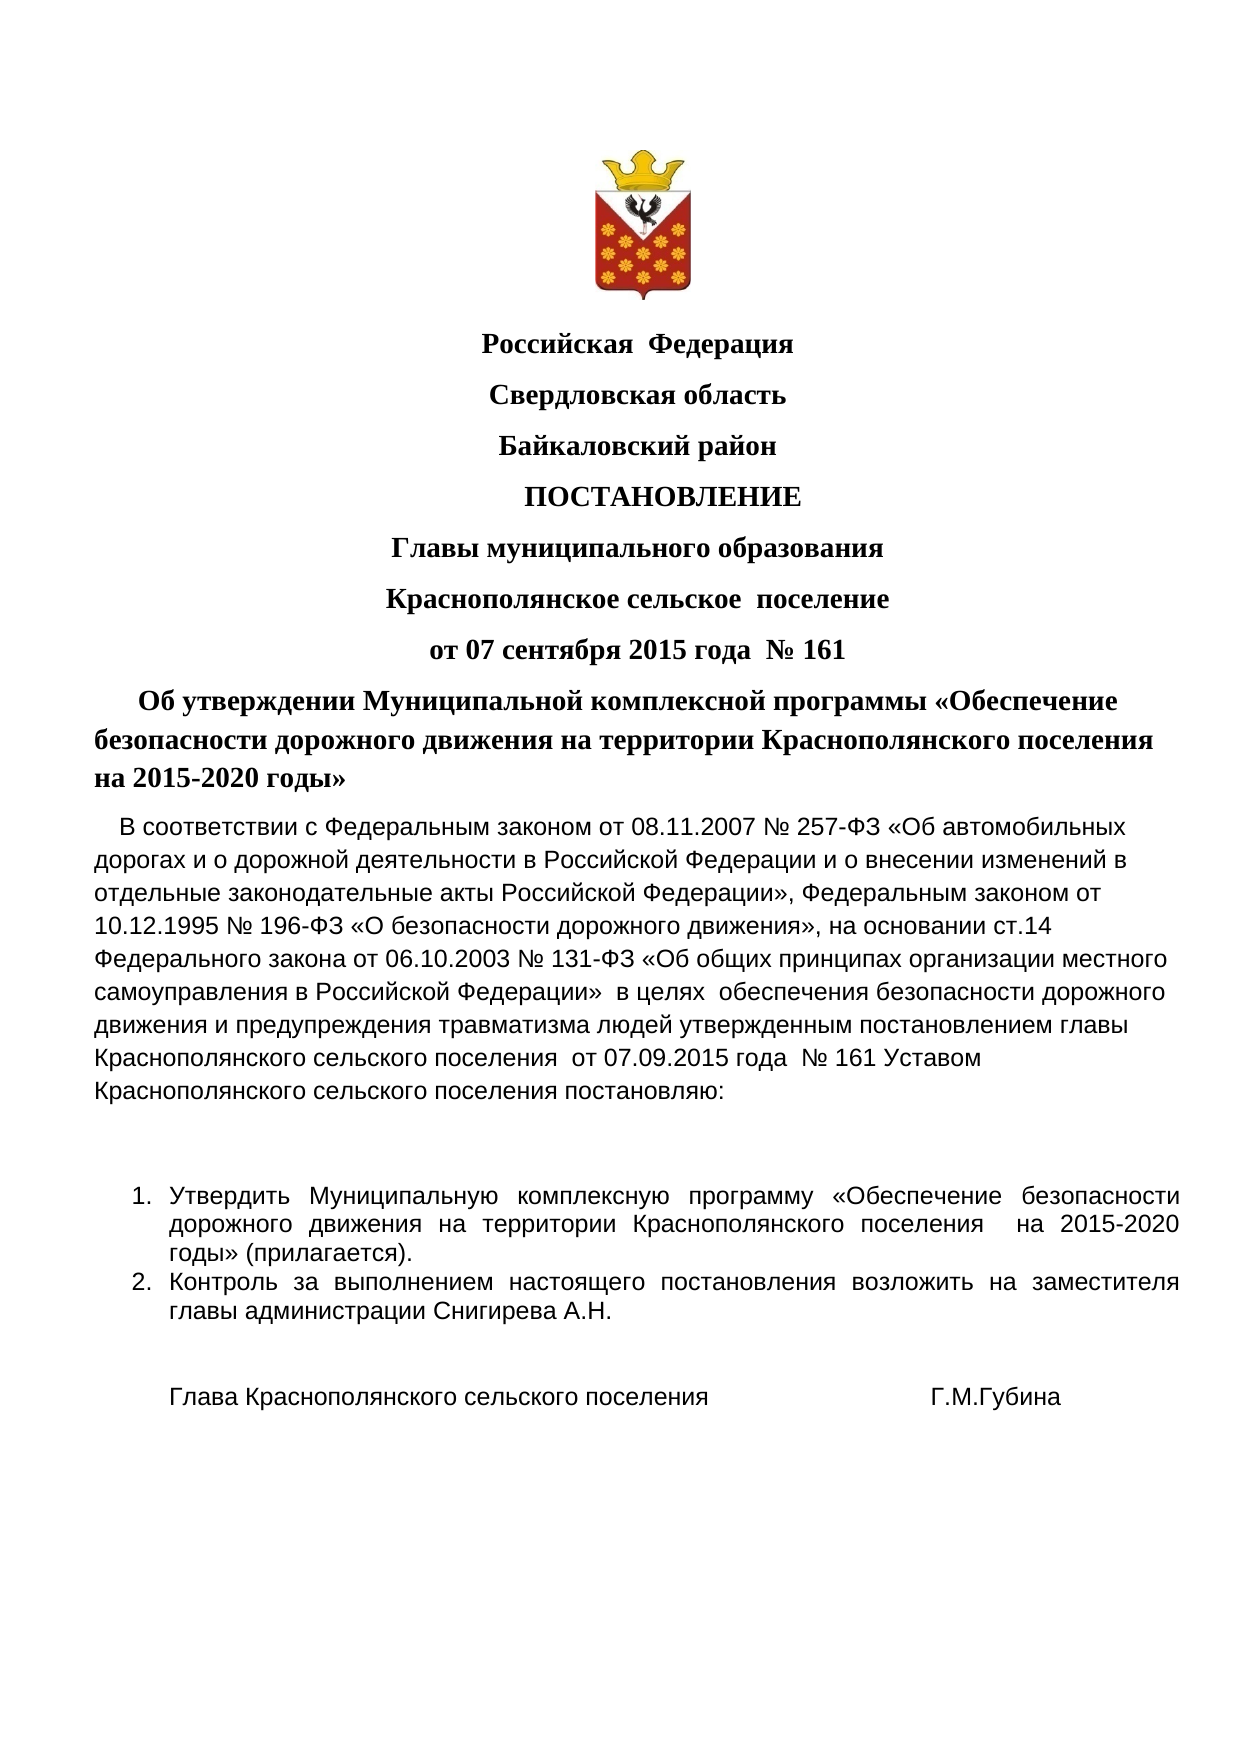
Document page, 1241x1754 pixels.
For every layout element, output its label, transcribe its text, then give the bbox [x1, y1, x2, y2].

text Об утверждении Муниципальной комплексной программы «Обеспечение безопасности дорожного движения на территории Краснополянского поселения на 2015-2020 годы» [94, 683, 1181, 794]
text от 07 сентября 2015 года № 161 [94, 632, 1181, 666]
list Утвердить Муниципальную комплексную программу «Обеспечение безопасности дорожного движения на территории Краснополянского поселения на 2015-2020 годы» (прилагается). [131, 1181, 1181, 1267]
text Краснополянское сельское поселение [94, 581, 1181, 615]
text В соответствии с Федеральным законом от 08.11.2007 № 257-ФЗ «Об автомобильных дорогах и о дорожной деятельности в Российской Федерации и о внесении изменений в отдельные законодательные акты Российской Федерации», Федеральным законом от 10.12.1995 № 196-ФЗ «О безопасности дорожного движения», на основании ст.14 Федерального закона от 06.10.2003 № 131-ФЗ «Об общих принципах организации местного самоуправления в Российской Федерации» в целях обеспечения безопасности дорожного движения и предупреждения травматизма людей утвержденным постановлением главы Краснополянского сельского поселения от 07.09.2015 года № 161 Уставом Краснополянского сельского поселения постановляю: [94, 812, 1181, 1104]
picture [595, 150, 691, 300]
text Глава Краснополянского сельского поселения Г.М.Губина [94, 1382, 1181, 1411]
text Свердловская область [94, 377, 1181, 411]
text Российская Федерация [94, 326, 1181, 360]
text Байкаловский район [94, 428, 1181, 462]
text Главы муниципального образования [94, 530, 1181, 564]
text ПОСТАНОВЛЕНИЕ [94, 479, 1181, 513]
list Контроль за выполнением настоящего постановления возложить на заместителя главы администрации Снигирева А.Н. [131, 1267, 1181, 1324]
